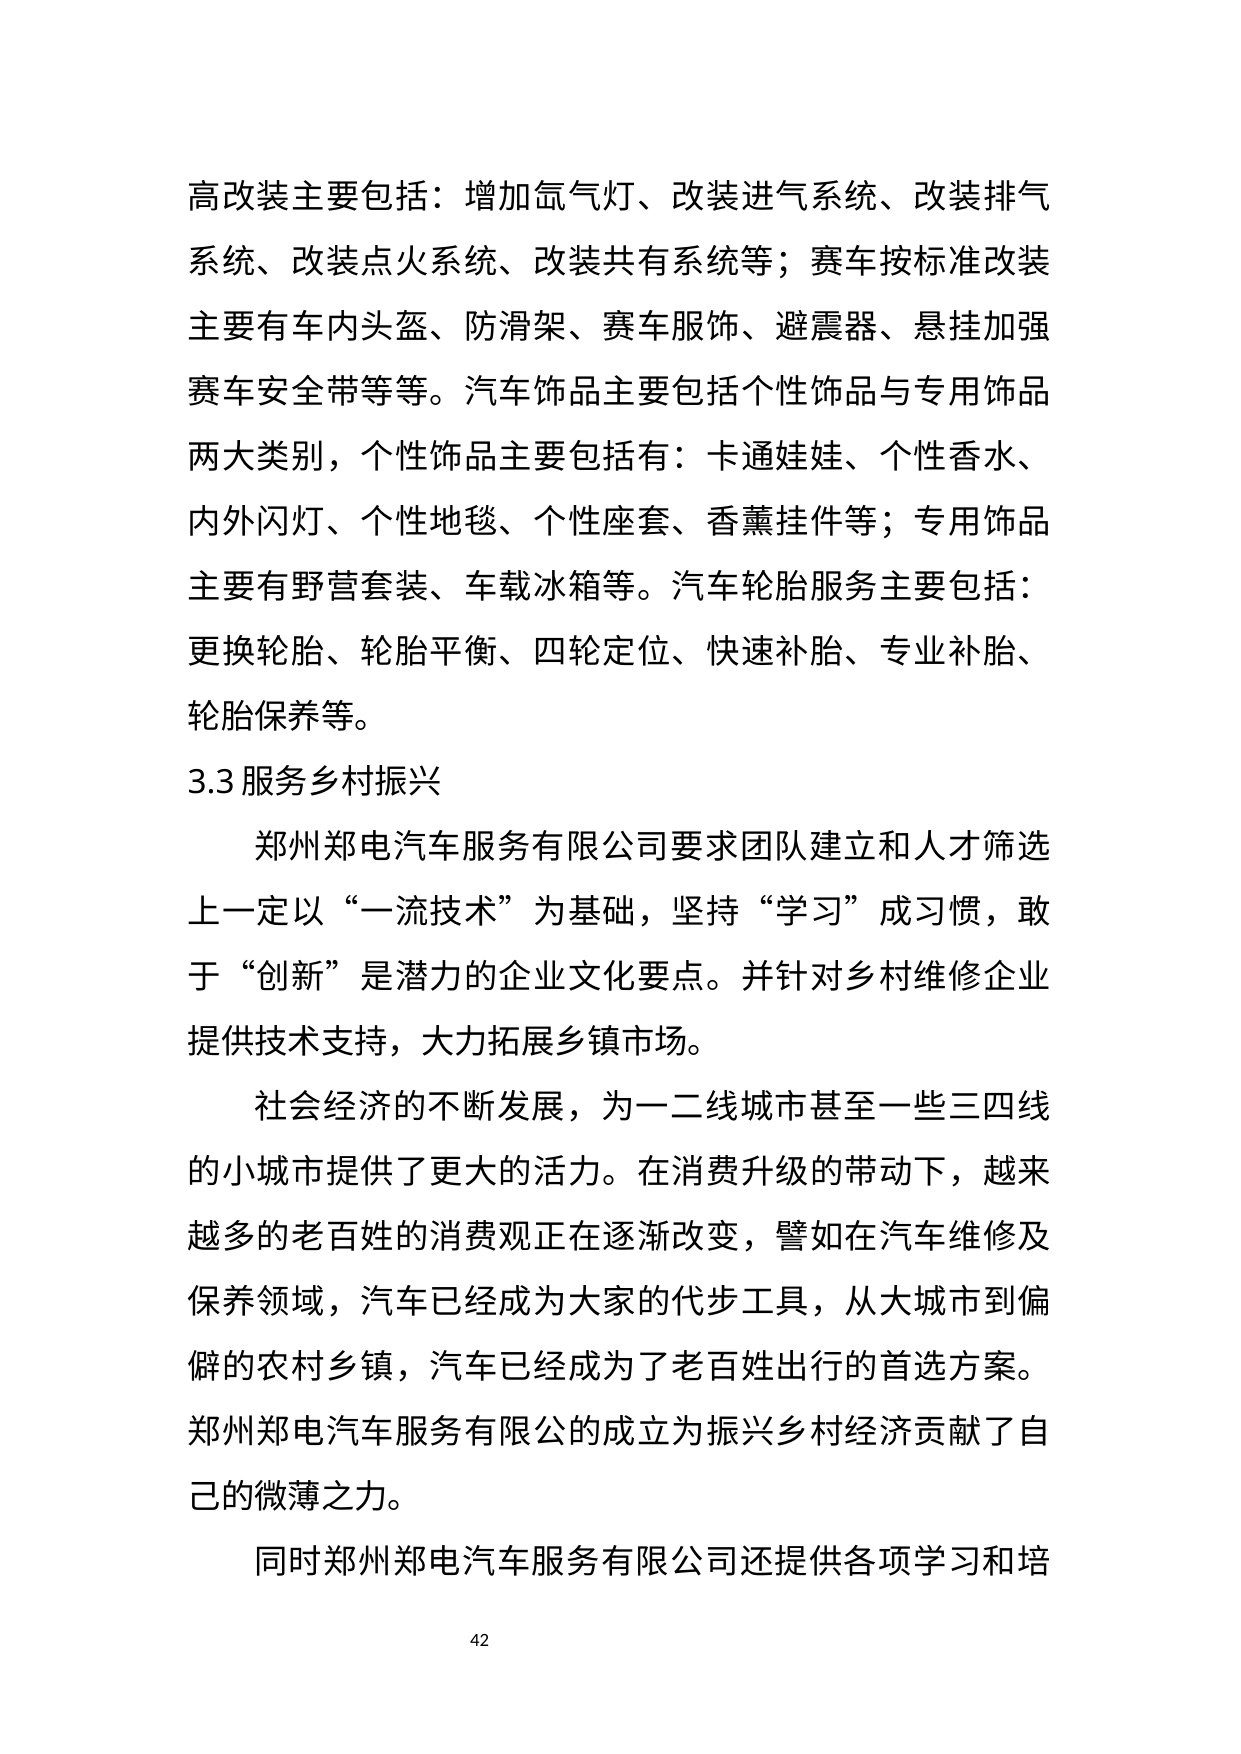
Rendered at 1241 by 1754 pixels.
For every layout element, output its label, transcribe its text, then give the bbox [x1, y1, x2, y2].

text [187, 1527, 1053, 1592]
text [187, 162, 1053, 747]
text 社会经济的不断发展，为一二线城市甚至一些三四线的小城市提供了更大的活力。在消费升级的带动下，越来越多的老百姓的消费观正在逐渐改变，譬如在汽车维修及保养领域，汽车已经成为大家的代步工具，从大城市到偏僻的农村乡镇，汽车已经成为了老百姓出行的首选方案。郑州郑电汽车服务有限公的成立为振兴乡村经济贡献了自己的微薄之力。 [187, 1072, 1053, 1527]
text 郑州郑电汽车服务有限公司要求团队建立和人才筛选上一定以“一流技术”为基础，坚持“学习”成习惯，敢于“创新”是潜力的企业文化要点。并针对乡村维修企业提供技术支持，大力拓展乡镇市场。 [187, 812, 1053, 1072]
text 3.3服务乡村振兴 [187, 747, 1053, 812]
